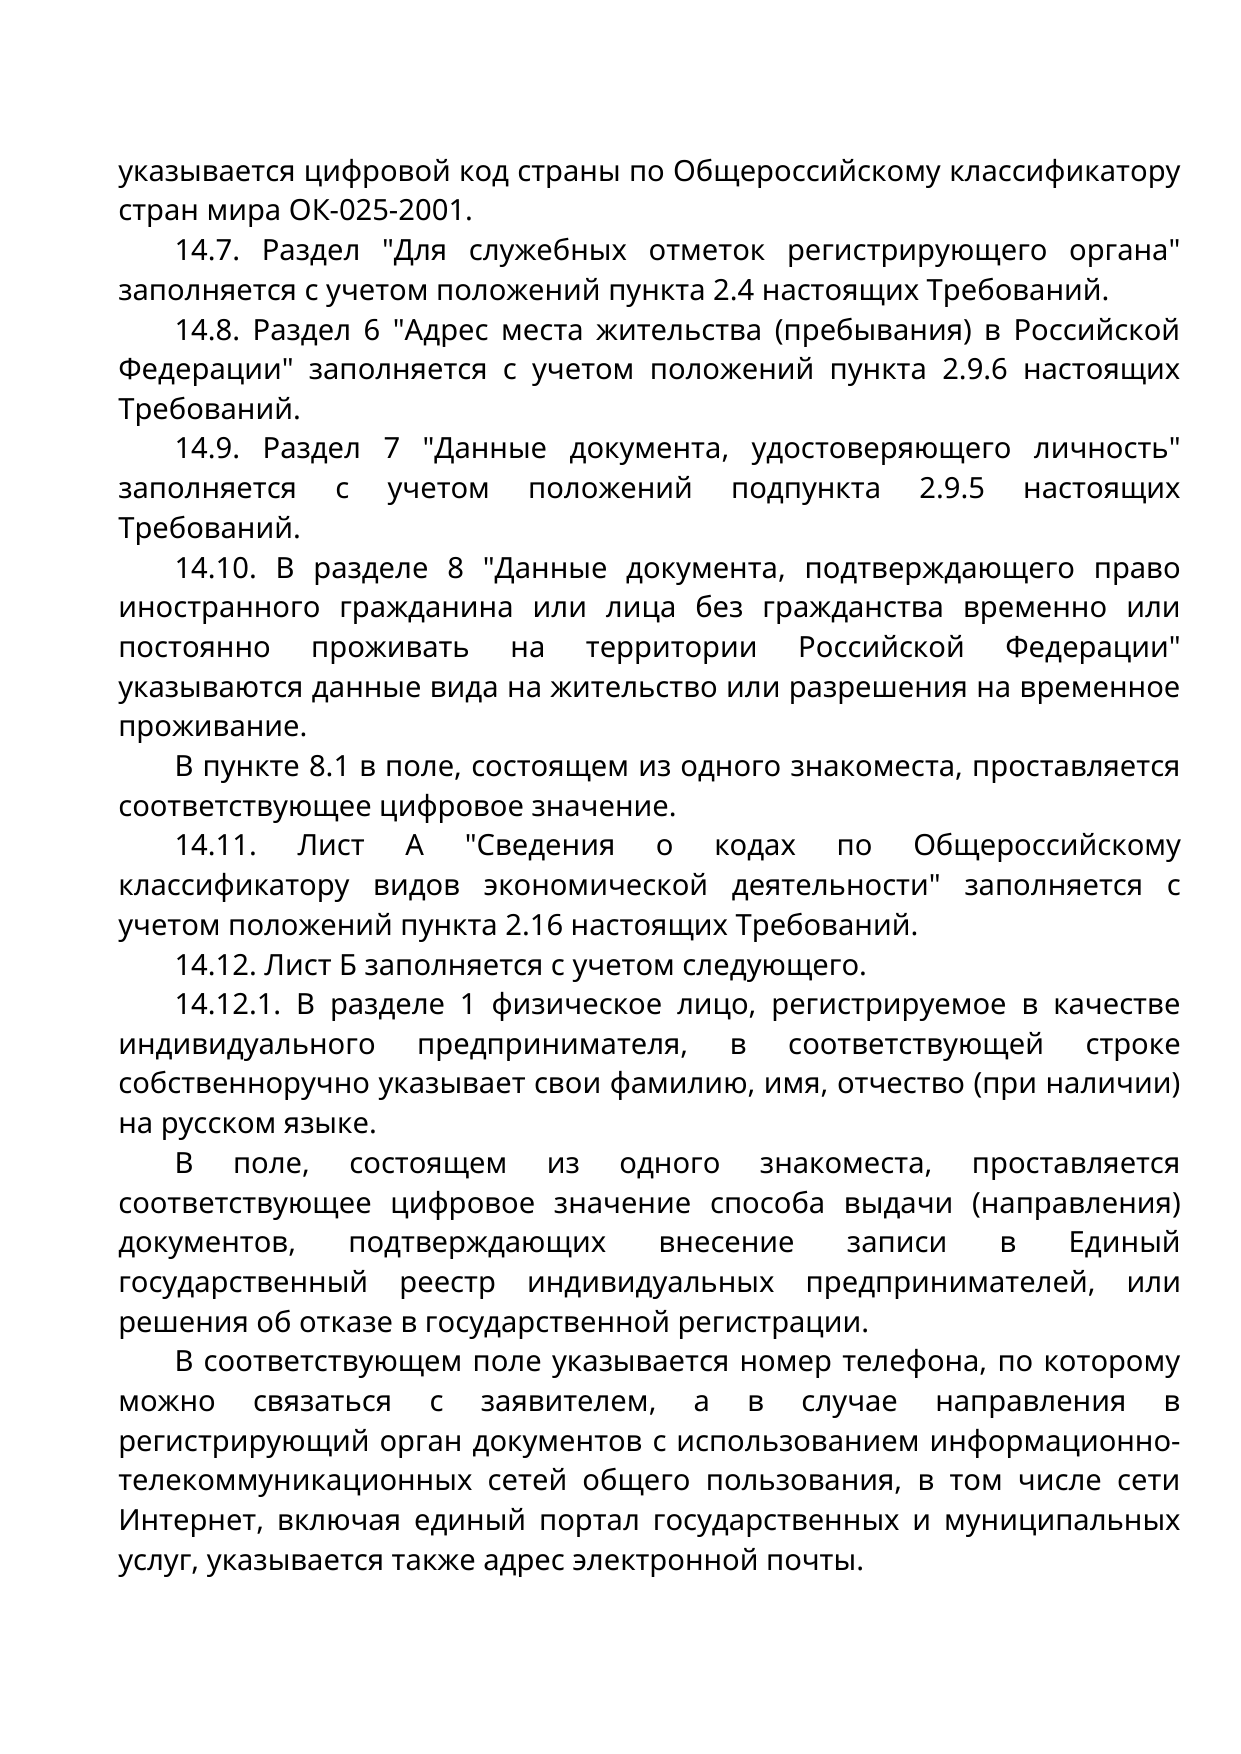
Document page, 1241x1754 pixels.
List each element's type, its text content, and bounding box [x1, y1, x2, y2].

text В пункте 8.1 в поле, состоящем из одного знакоместа, проставляется соответствующее цифровое значение. [118, 745, 1181, 825]
text В поле, состоящем из одного знакоместа, проставляется соответствующее цифровое значение способа выдачи (направления) документов, подтверждающих внесение записи в Единый государственный реестр индивидуальных предпринимателей, или решения об отказе в государственной регистрации. [118, 1142, 1181, 1341]
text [118, 150, 1181, 229]
text 14.12. Лист Б заполняется с учетом следующего. [118, 944, 1181, 983]
text 14.12.1. В разделе 1 физическое лицо, регистрируемое в качестве индивидуального предпринимателя, в соответствующей строке собственноручно указывает свои фамилию, имя, отчество (при наличии) на русском языке. [118, 983, 1181, 1142]
text 14.7. Раздел "Для служебных отметок регистрирующего органа" заполняется с учетом положений пункта 2.4 настоящих Требований. [118, 229, 1181, 309]
text 14.8. Раздел 6 "Адрес места жительства (пребывания) в Российской Федерации" заполняется с учетом положений пункта 2.9.6 настоящих Требований. [118, 309, 1181, 428]
text 14.11. Лист А "Сведения о кодах по Общероссийскому классификатору видов экономической деятельности" заполняется с учетом положений пункта 2.16 настоящих Требований. [118, 825, 1181, 944]
text В соответствующем поле указывается номер телефона, по которому можно связаться с заявителем, а в случае направления в регистрирующий орган документов с использованием информационно-телекоммуникационных сетей общего пользования, в том числе сети Интернет, включая единый портал государственных и муниципальных услуг, указывается также адрес электронной почты. [118, 1341, 1181, 1579]
text 14.10. В разделе 8 "Данные документа, подтверждающего право иностранного гражданина или лица без гражданства временно или постоянно проживать на территории Российской Федерации" указываются данные вида на жительство или разрешения на временное проживание. [118, 547, 1181, 745]
text 14.9. Раздел 7 "Данные документа, удостоверяющего личность" заполняется с учетом положений подпункта 2.9.5 настоящих Требований. [118, 428, 1181, 547]
